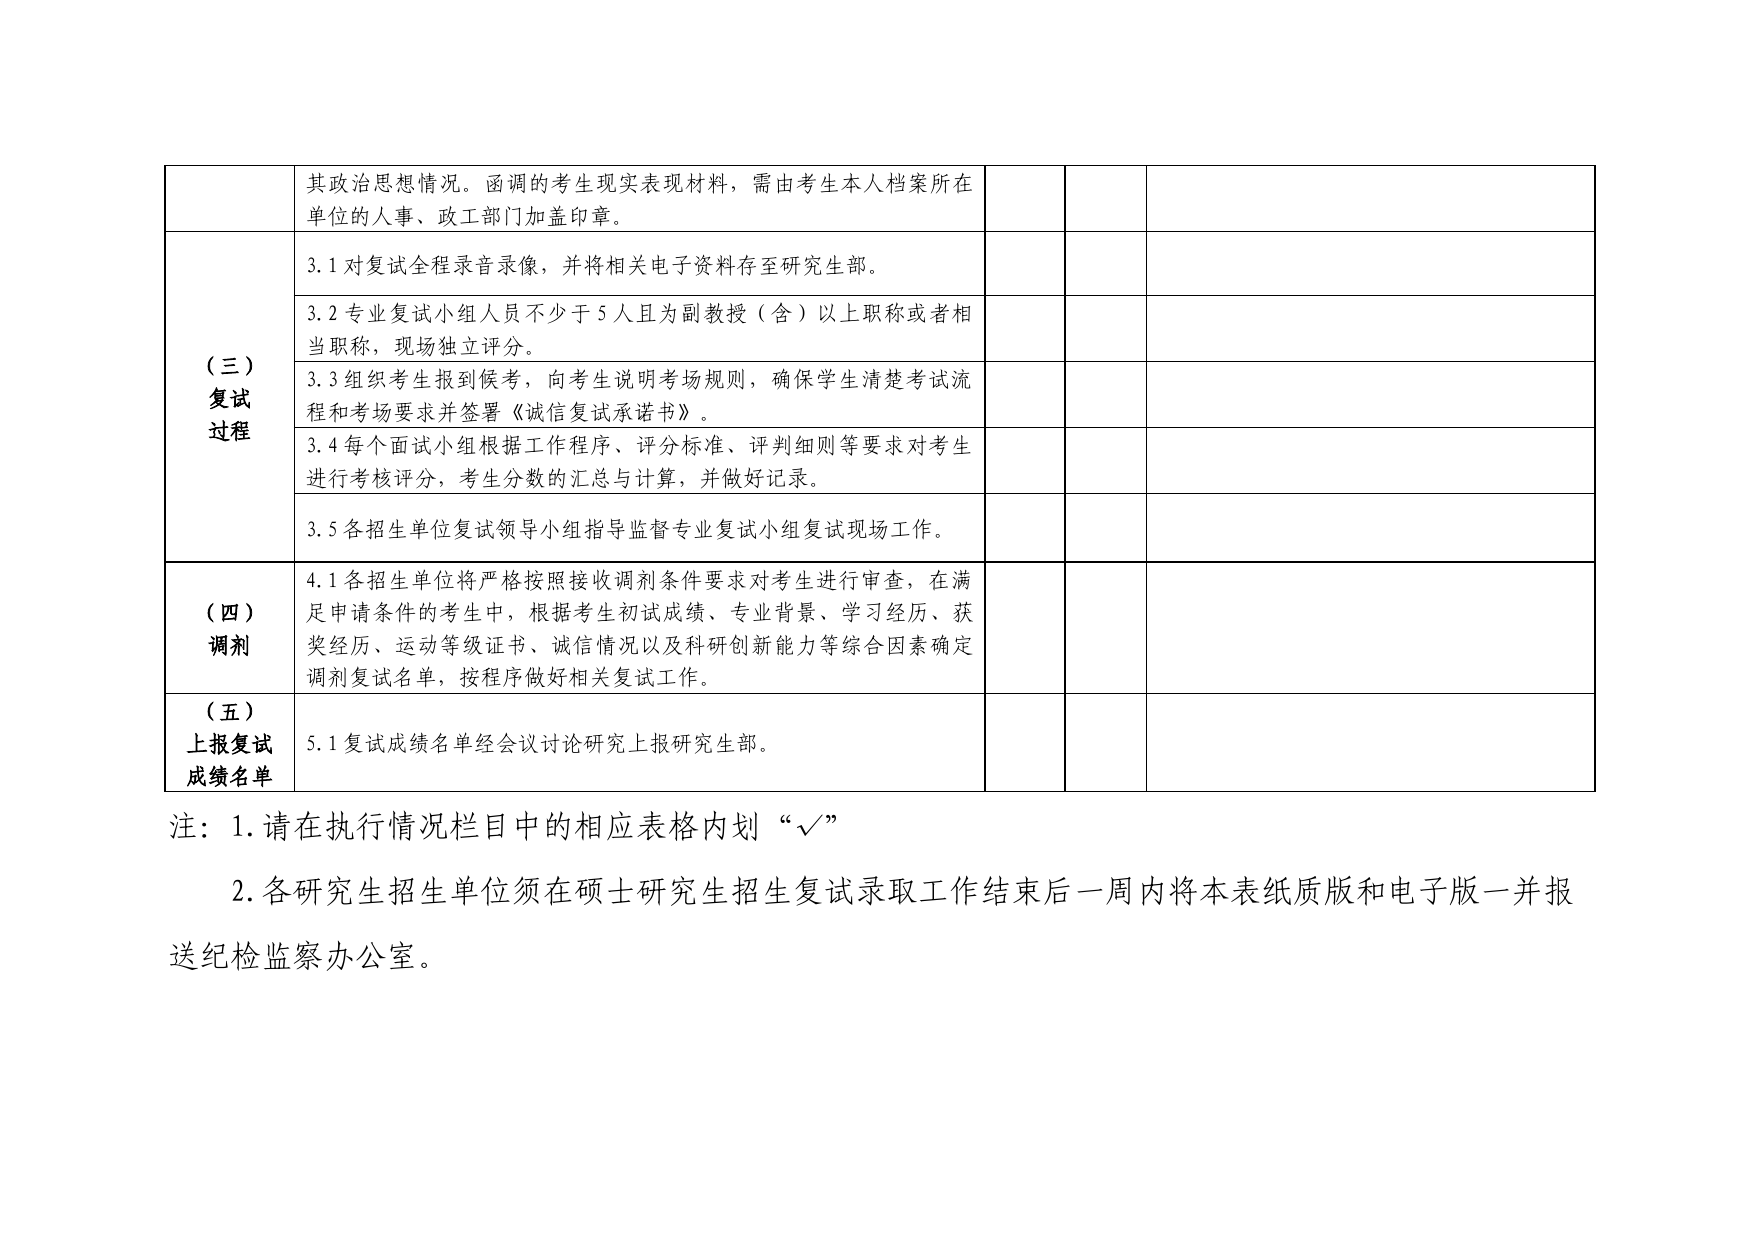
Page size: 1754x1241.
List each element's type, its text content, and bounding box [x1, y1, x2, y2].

table_cell [1066, 362, 1146, 427]
table_cell [986, 296, 1064, 361]
table_cell （四） 调剂 [166, 563, 294, 692]
table_cell （三） 复试 过程 [166, 232, 294, 561]
table_cell [986, 166, 1064, 231]
table_cell [1147, 494, 1594, 561]
table_cell [1066, 166, 1146, 231]
table_cell 5.1复试成绩名单经会议讨论研究上报研究生部。 [295, 694, 984, 791]
table_cell [1066, 428, 1146, 493]
table_cell [986, 494, 1064, 561]
table_cell [1147, 296, 1594, 361]
table_cell 3.4每个面试小组根据工作程序、评分标准、评判细则等要求对考生进行考核评分，考生分数的汇总与计算，并做好记录。 [295, 428, 984, 493]
table_cell [1147, 362, 1594, 427]
table_cell [1147, 166, 1594, 231]
table_cell [1066, 694, 1146, 791]
table_cell [1147, 428, 1594, 493]
table_cell [1147, 563, 1594, 692]
text 2.各研究生招生单位须在硕士研究生招生复试录取工作结束后一周内将本表纸质版和电子版一并报送纪检监察办公室。 [168, 857, 1586, 987]
table_cell [1066, 563, 1146, 692]
table_cell 3.1对复试全程录音录像，并将相关电子资料存至研究生部。 [295, 232, 984, 295]
table_cell （五） 上报复试 成绩名单 [166, 694, 294, 791]
table_cell [986, 428, 1064, 493]
table_cell [986, 694, 1064, 791]
table_cell [986, 362, 1064, 427]
table_cell [986, 232, 1064, 295]
table_cell [1147, 232, 1594, 295]
table_cell [1066, 494, 1146, 561]
table_cell [1066, 296, 1146, 361]
table_cell [986, 563, 1064, 692]
table_cell [1066, 232, 1146, 295]
text 注：1.请在执行情况栏目中的相应表格内划“√” [168, 792, 1586, 857]
table_cell 3.5各招生单位复试领导小组指导监督专业复试小组复试现场工作。 [295, 494, 984, 561]
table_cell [295, 166, 984, 231]
table_cell 3.3组织考生报到候考，向考生说明考场规则，确保学生清楚考试流程和考场要求并签署《诚信复试承诺书》。 [295, 362, 984, 427]
table_cell 3.2专业复试小组人员不少于5人且为副教授（含）以上职称或者相当职称，现场独立评分。 [295, 296, 984, 361]
table_cell 4.1各招生单位将严格按照接收调剂条件要求对考生进行审查，在满足申请条件的考生中，根据考生初试成绩、专业背景、学习经历、获奖经历、运动等级证书、诚信情况以及科研创新能力等综合因素确定调剂复试名单，按程序做好相关复试工作。 [295, 563, 984, 692]
table_cell [1147, 694, 1594, 791]
